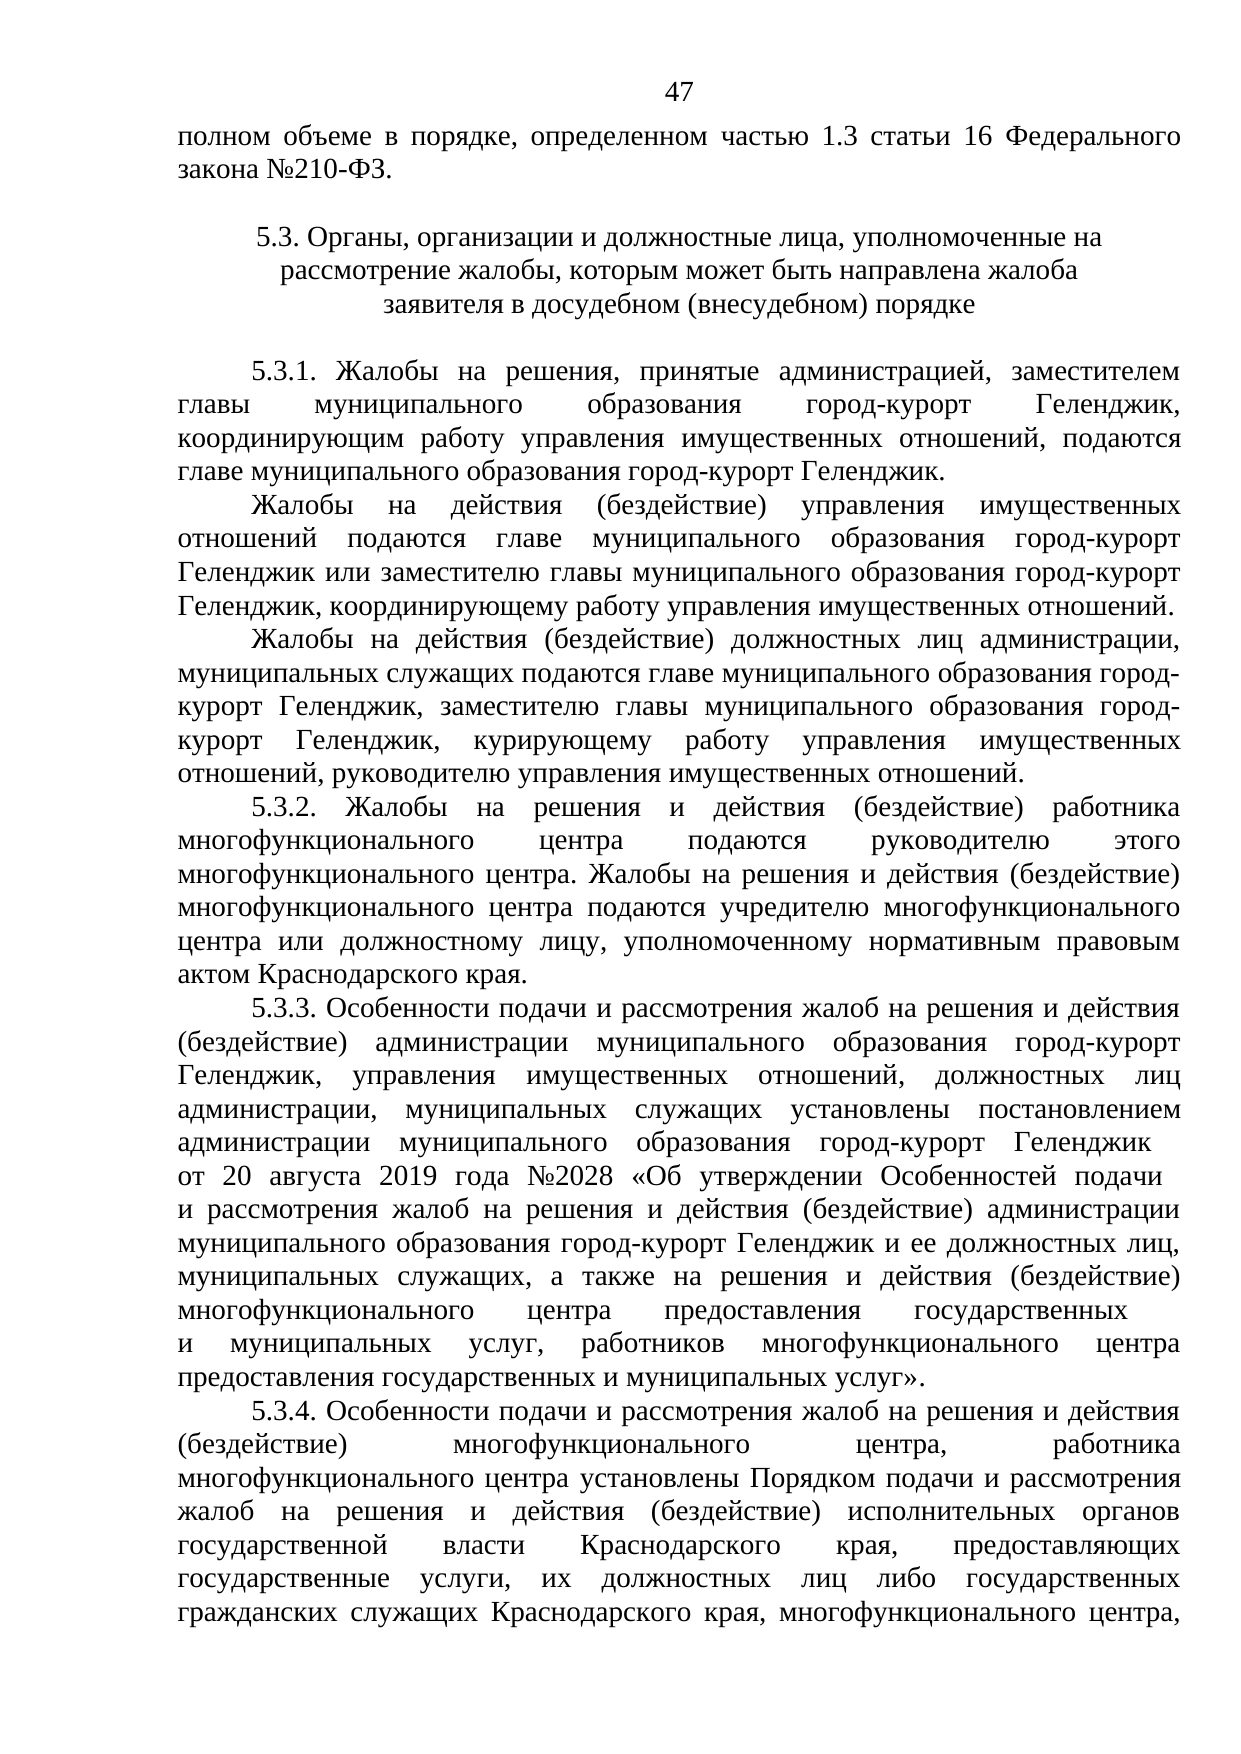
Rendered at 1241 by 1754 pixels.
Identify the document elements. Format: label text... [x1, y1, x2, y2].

text 5.3.2. Жалобы на решения и действия (бездействие) работника многофункционального центра подаются руководителю этого многофункционального центра. Жалобы на решения и действия (бездействие) многофункционального центра подаются учредителю многофункционального центра или должностному лицу, уполномоченному нормативным правовым актом Краснодарского края. [177, 789, 1181, 990]
text Жалобы на действия (бездействие) управления имущественных отношений подаются главе муниципального образования город-курорт Геленджик или заместителю главы муниципального образования город-курорт Геленджик, координирующему работу управления имущественных отношений. [177, 487, 1181, 621]
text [177, 118, 1181, 185]
text Жалобы на действия (бездействие) должностных лиц администрации, муниципальных служащих подаются главе муниципального образования город-курорт Геленджик, заместителю главы муниципального образования город-курорт Геленджик, курирующему работу управления имущественных отношений, руководителю управления имущественных отношений. [177, 621, 1181, 789]
text заявителя в досудебном (внесудебном) порядке [177, 286, 1181, 319]
text 5.3.3. Особенности подачи и рассмотрения жалоб на решения и действия (бездействие) администрации муниципального образования город-курорт Геленджик, управления имущественных отношений, должностных лиц администрации, муниципальных служащих установлены постановлением администрации муниципального образования город-курорт Геленджик от 20 августа 2019 года №2028 «Об утверждении Особенностей подачи и рассмотрения жалоб на решения и действия (бездействие) администрации муниципального образования город-курорт Геленджик и ее должностных лиц, муниципальных служащих, а также на решения и действия (бездействие) многофункционального центра предоставления государственных и муниципальных услуг, работников многофункционального центра предоставления государственных и муниципальных услуг». [177, 990, 1181, 1393]
text 5.3. Органы, организации и должностные лица, уполномоченные на рассмотрение жалобы, которым может быть направлена жалоба [177, 219, 1181, 286]
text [177, 1393, 1181, 1627]
text 5.3.1. Жалобы на решения, принятые администрацией, заместителем главы муниципального образования город-курорт Геленджик, координирующим работу управления имущественных отношений, подаются главе муниципального образования город-курорт Геленджик. [177, 353, 1181, 487]
